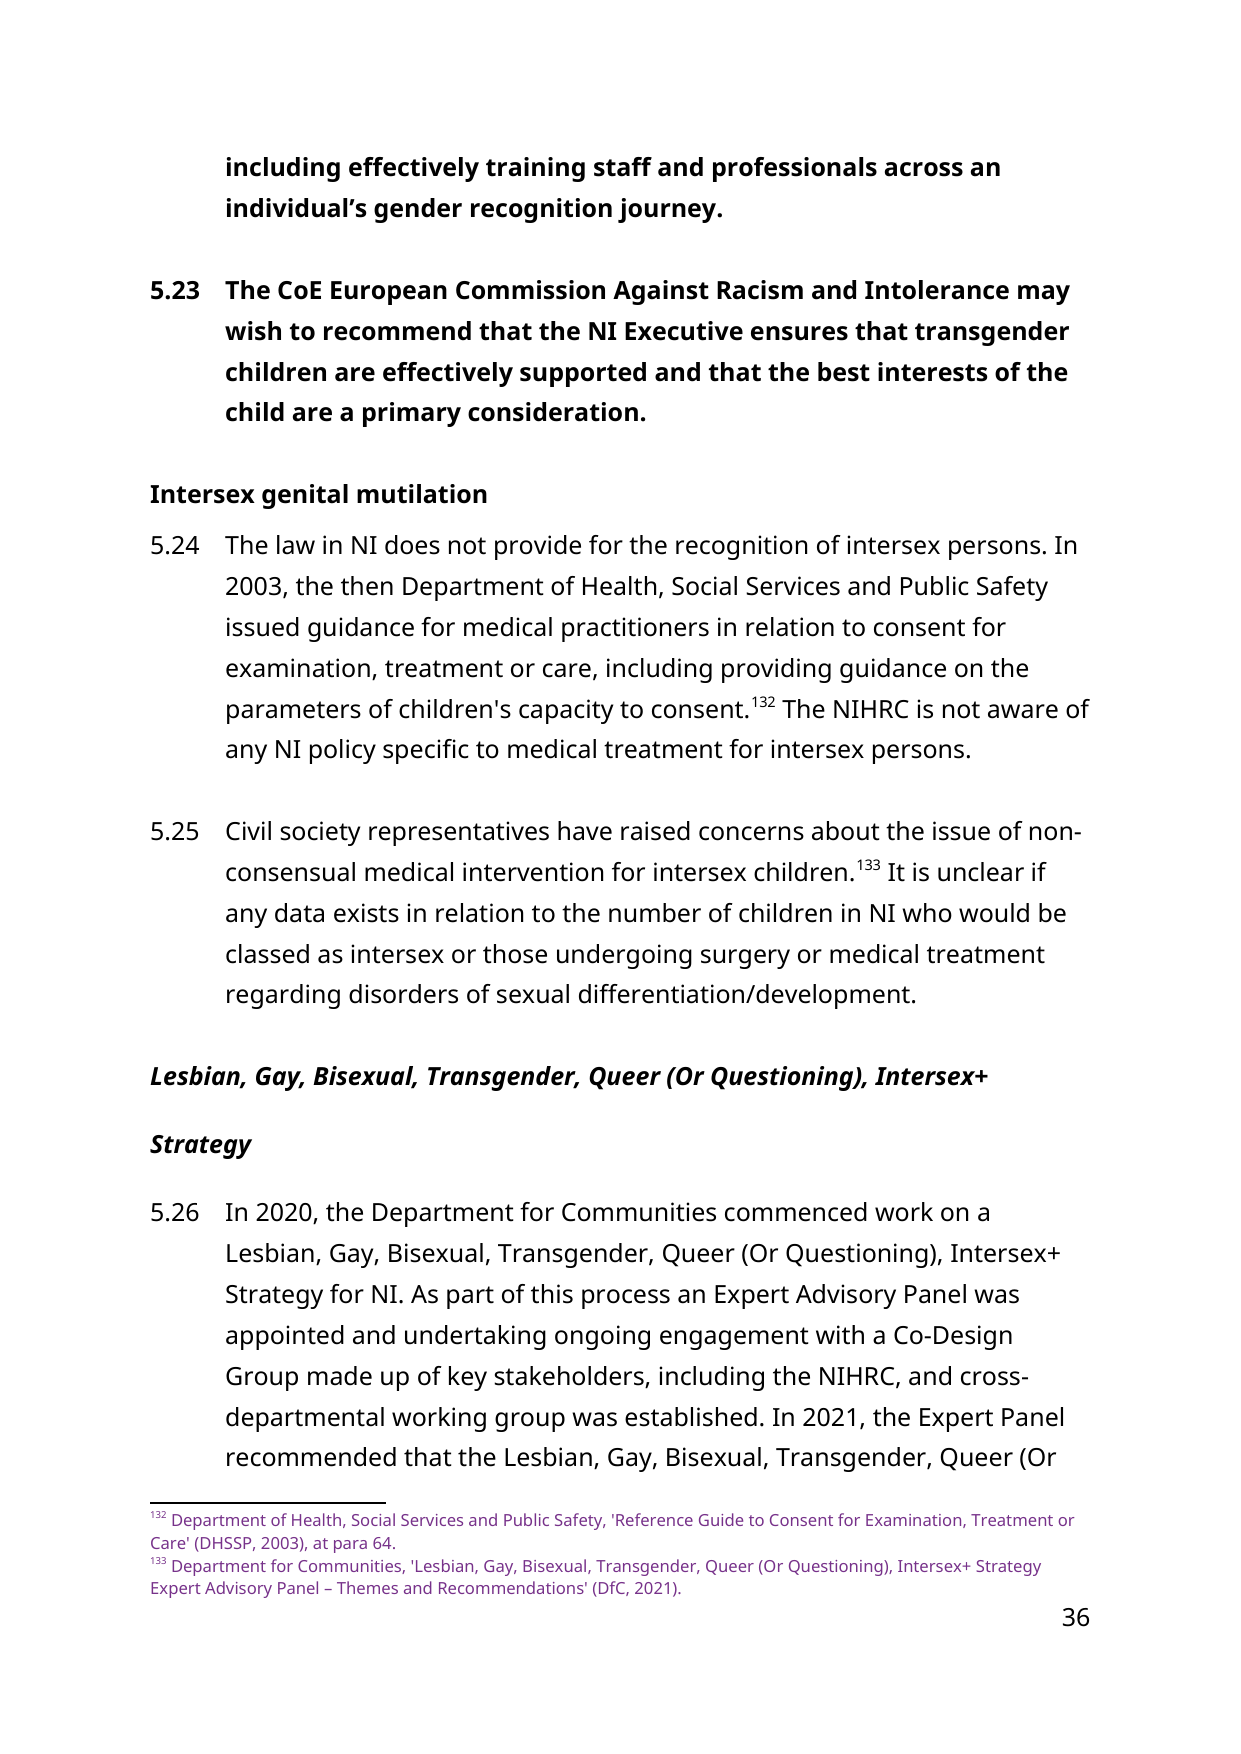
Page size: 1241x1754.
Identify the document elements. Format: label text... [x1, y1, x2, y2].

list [150, 1195, 1090, 1474]
list The law in NI does not provide for the recognition of intersex persons. In 2003, the then Department of Health, Social Services and Public Safety issued guidance for medical practitioners in relation to consent for examination, treatment or care, including providing guidance on the parameters of children's capacity to consent. The NIHRC is not aware of any NI policy specific to medical treatment for intersex persons. [150, 528, 1090, 766]
subtitle Lesbian, Gay, Bisexual, Transgender, Queer (Or Questioning), Intersex+ Strategy [150, 1059, 1090, 1161]
subtitle Intersex genital mutilation [150, 477, 1090, 511]
list Civil society representatives have raised concerns about the issue of non-consensual medical intervention for intersex children. It is unclear if any data exists in relation to the number of children in NI who would be classed as intersex or those undergoing surgery or medical treatment regarding disorders of sexual differentiation/development. [150, 814, 1090, 1011]
list The CoE European Commission Against Racism and Intolerance may wish to recommend that the NI Executive ensures that transgender children are effectively supported and that the best interests of the child are a primary consideration. [150, 272, 1090, 429]
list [150, 150, 1090, 225]
